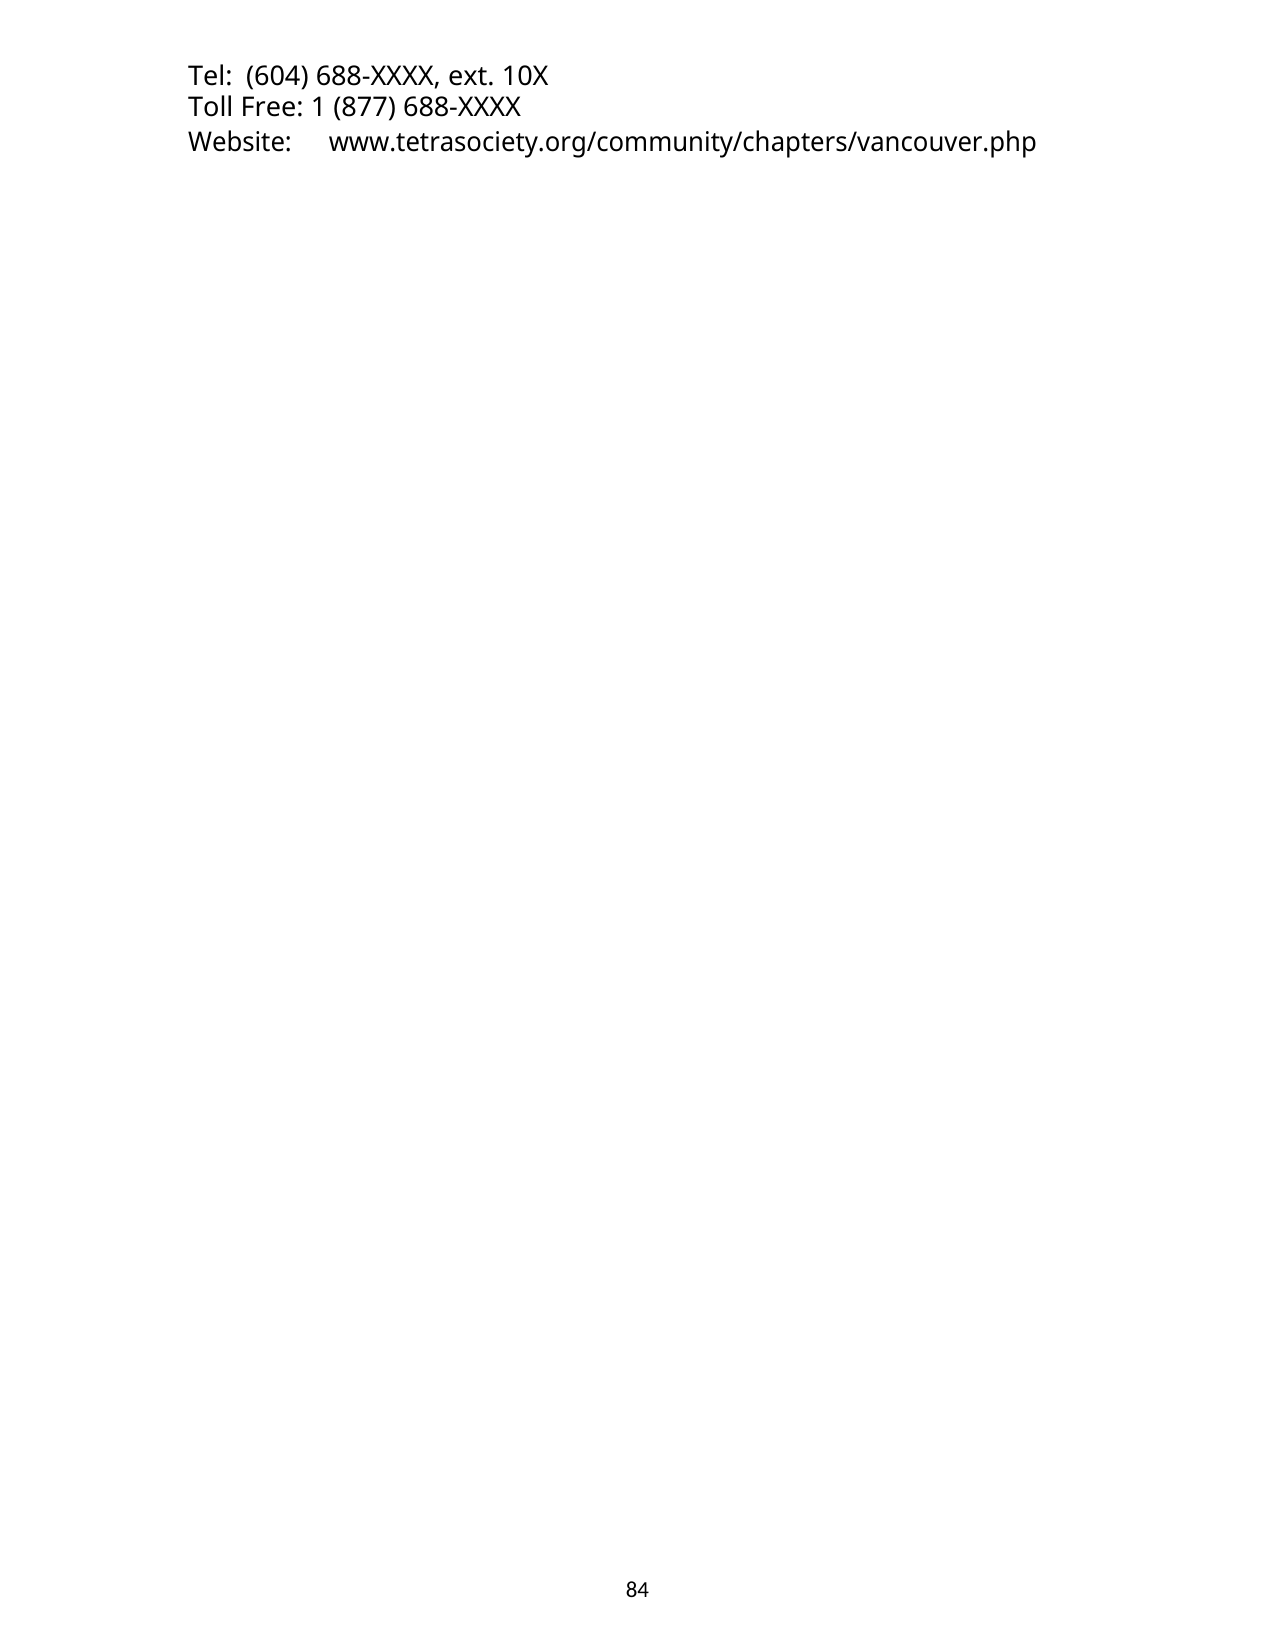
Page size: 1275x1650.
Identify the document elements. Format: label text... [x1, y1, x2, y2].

text Website: www.tetrasociety.org/community/chapters/vancouver.php [188, 123, 1096, 160]
text Toll Free: 1 (877) 688-XXXX [188, 91, 1096, 122]
text Tel: (604) 688-XXXX, ext. 10X [188, 60, 1096, 91]
